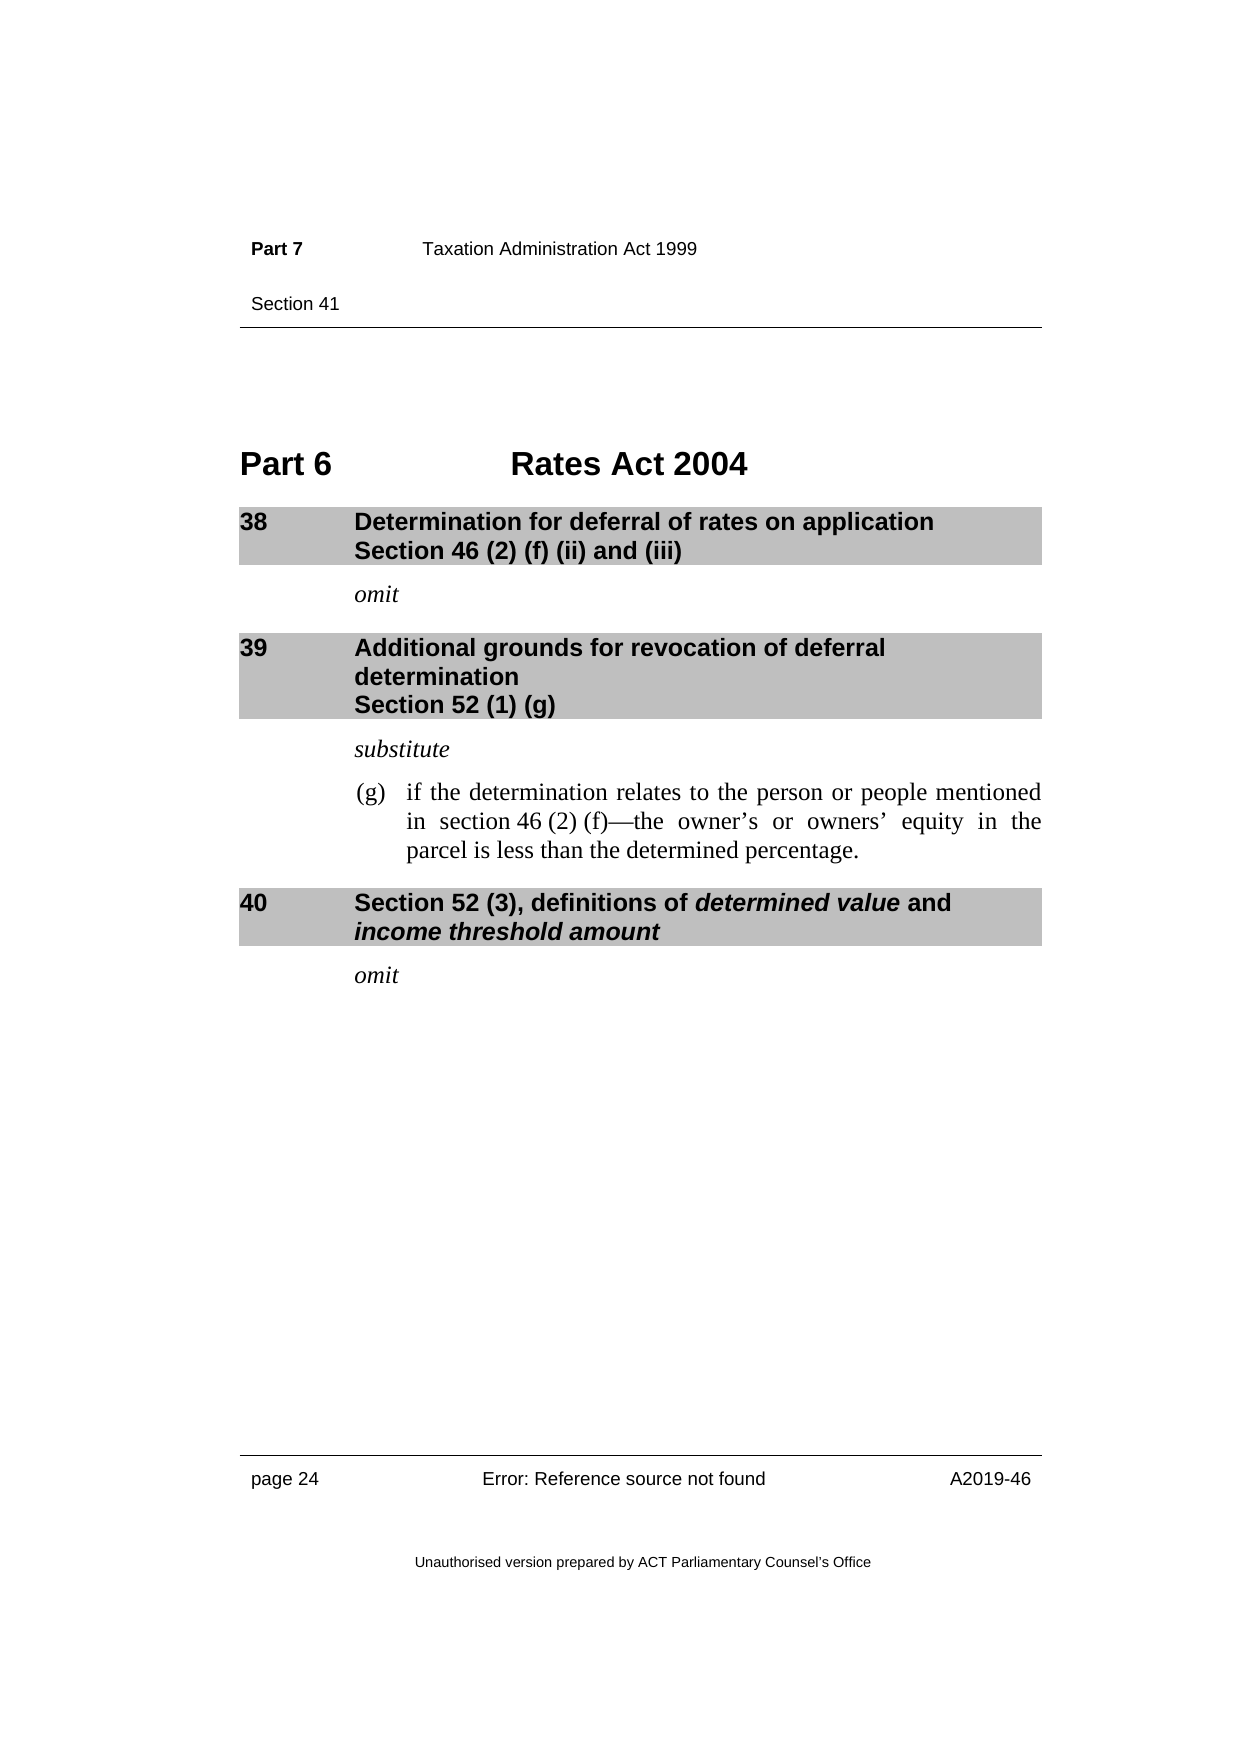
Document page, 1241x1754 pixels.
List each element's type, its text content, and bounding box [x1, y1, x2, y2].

text 40 Section 52 (3), definitions of determined value and income threshold amount [239, 888, 1042, 946]
text substitute [354, 734, 1042, 763]
text omit [354, 961, 1042, 989]
text 39 Additional grounds for revocation of deferral determination Section 52 (1) (g) [239, 633, 1042, 719]
text omit [354, 579, 1042, 608]
text Part 6 Rates Act 2004 [239, 444, 1042, 482]
text 38 Determination for deferral of rates on application Section 46 (2) (f) (ii) and (iii) [239, 507, 1042, 565]
text (g) if the determination relates to the person or people mentioned in section 46 (2) (f)—the owner’s or owners’ equity in the parcel is less than the determined percentage. [239, 777, 1042, 863]
